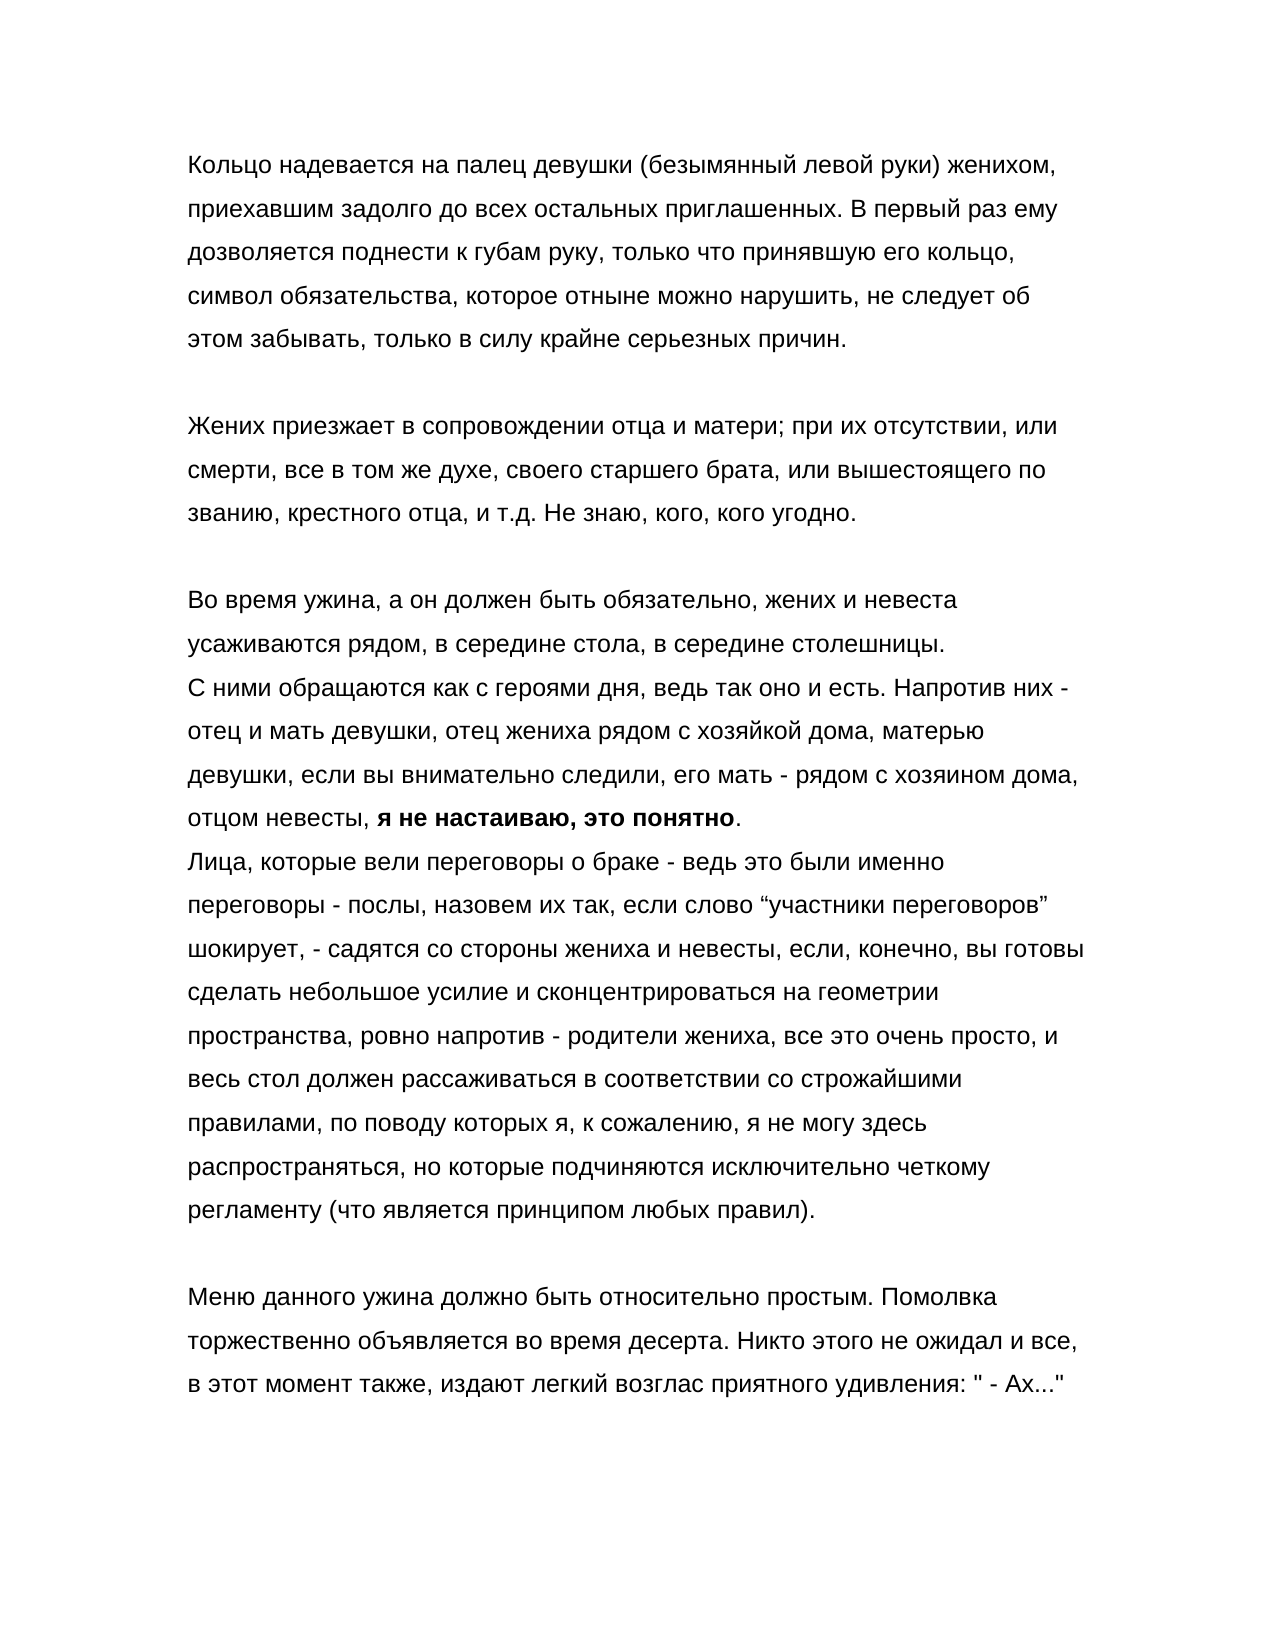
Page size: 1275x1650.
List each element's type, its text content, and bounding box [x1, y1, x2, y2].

text Меню данного ужина должно быть относительно простым. Помолвка торжественно объявляется во время десерта. Никто этого не ожидал и все, в этот момент также, издают легкий возглас приятного удивления: " - Ах..." [187, 1282, 1087, 1398]
text Лица, которые вели переговоры о браке - ведь это были именно переговоры - послы, назовем их так, если слово “участники переговоров” шокирует, - садятся со стороны жениха и невесты, если, конечно, вы готовы сделать небольшое усилие и сконцентрироваться на геометрии пространства, ровно напротив - родители жениха, все это очень просто, и весь стол должен рассаживаться в соответствии со строжайшими правилами, по поводу которых я, к сожалению, я не могу здесь распространяться, но которые подчиняются исключительно четкому регламенту (что является принципом любых правил). [187, 847, 1087, 1224]
text Во время ужина, а он должен быть обязательно, жених и невеста усаживаются рядом, в середине стола, в середине столешницы. [187, 585, 1087, 658]
text Кольцо надевается на палец девушки (безымянный левой руки) женихом, приехавшим задолго до всех остальных приглашенных. В первый раз ему дозволяется поднести к губам руку, только что принявшую его кольцо, символ обязательства, которое отныне можно нарушить, не следует об этом забывать, только в силу крайне серьезных причин. [187, 150, 1087, 353]
text Жених приезжает в сопровождении отца и матери; при их отсутствии, или смерти, все в том же духе, своего старшего брата, или вышестоящего по званию, крестного отца, и т.д. Не знаю, кого, кого угодно. [187, 411, 1087, 527]
text С ними обращаются как с героями дня, ведь так оно и есть. Напротив них - отец и мать девушки, отец жениха рядом с хозяйкой дома, матерью девушки, если вы внимательно следили, его мать - рядом с хозяином дома, отцом невесты, я не настаиваю, это понятно. [187, 672, 1087, 832]
